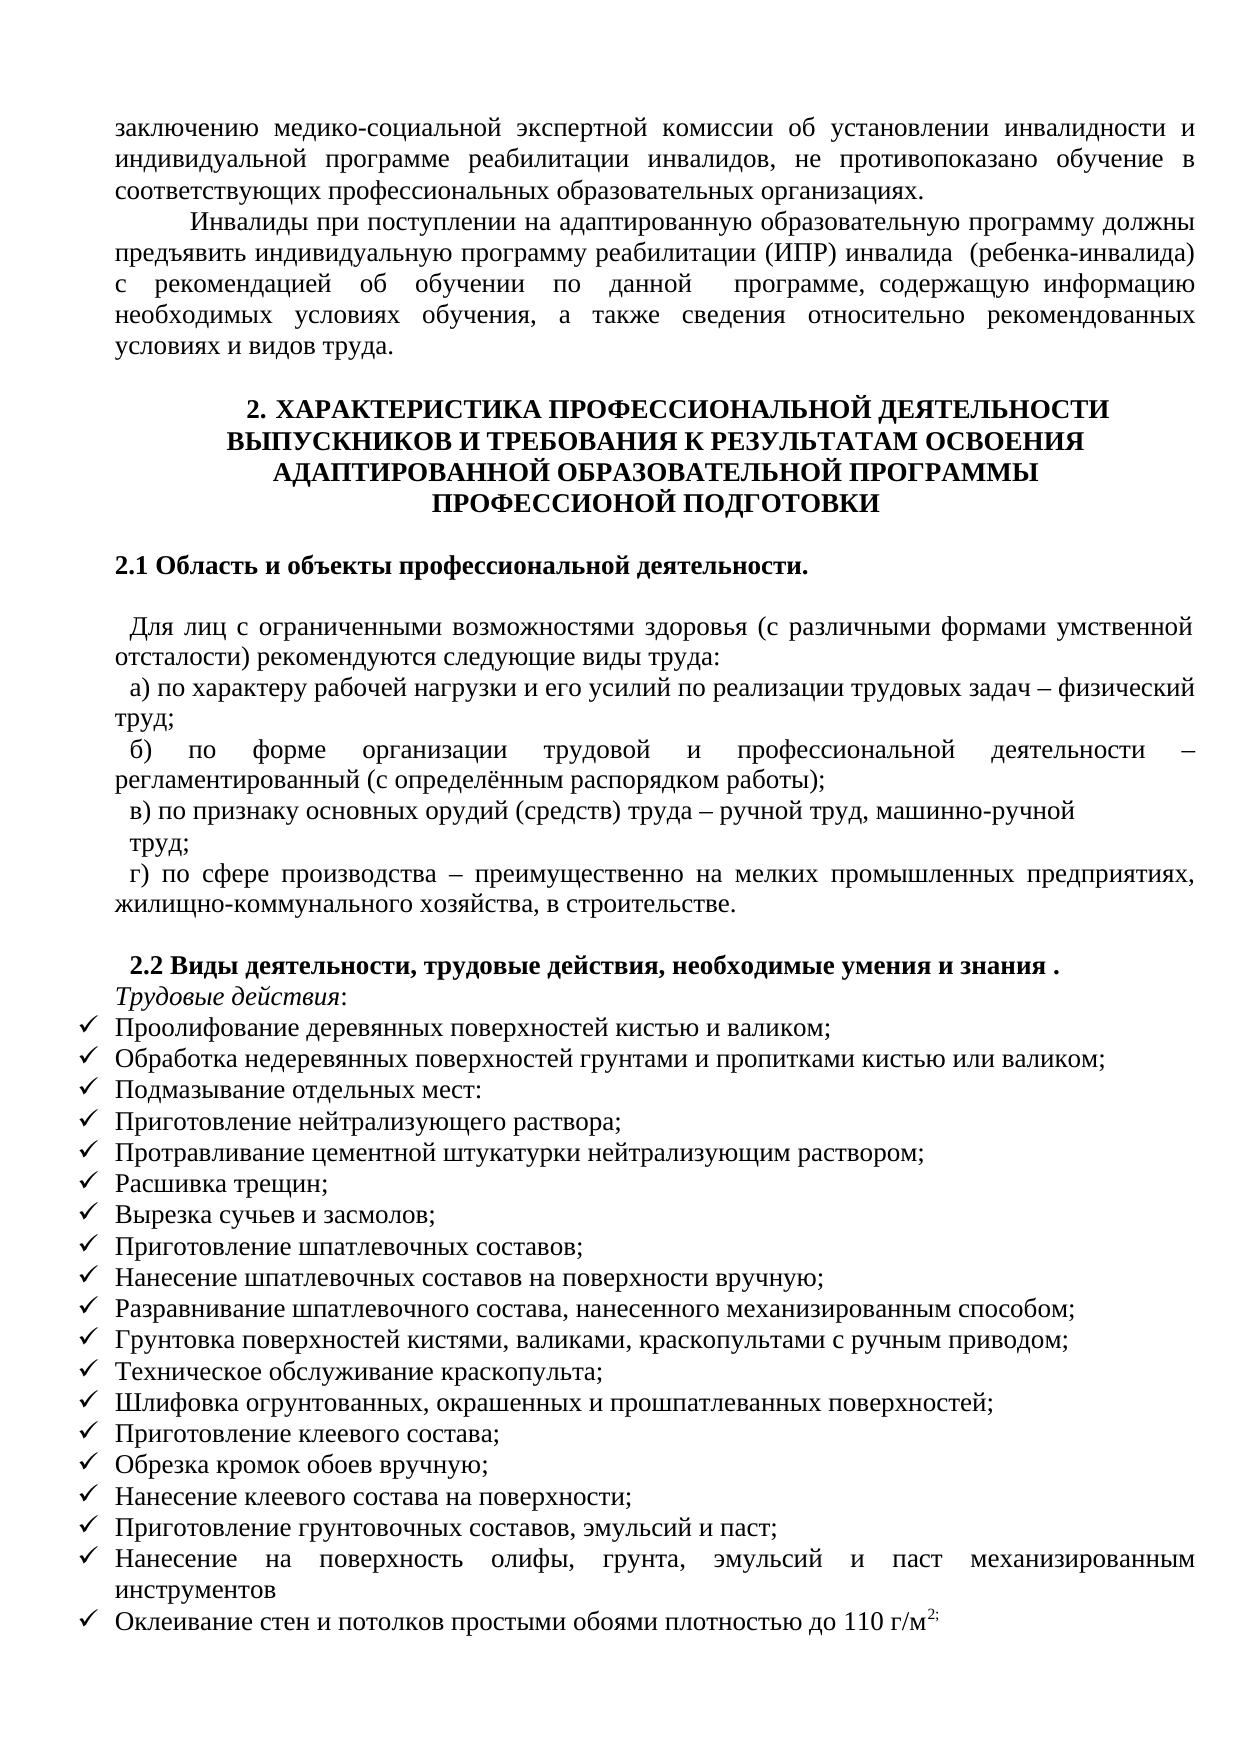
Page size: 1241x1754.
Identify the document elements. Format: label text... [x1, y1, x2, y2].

list Техническое обслуживание краскопульта; [77, 1355, 1197, 1386]
list Трудовые действия: [114, 980, 1197, 1011]
list Приготовление нейтрализующего раствора; [77, 1105, 1197, 1136]
list Обрезка кромок обоев вручную; [77, 1448, 1197, 1480]
text а) по характеру рабочей нагрузки и его усилий по реализации трудовых задач – физический труд; [114, 673, 1197, 732]
text в) по признаку основных орудий (средств) труда – ручной труд, машинно-ручной [114, 794, 1197, 826]
list Протравливание цементной штукатурки нейтрализующим раствором; [77, 1136, 1197, 1167]
list Проолифование деревянных поверхностей кистью и валиком; [77, 1011, 1197, 1042]
text труд; [114, 826, 1197, 857]
text Для лиц с ограниченными возможностями здоровья (с различными формами умственной отсталости) рекомендуются следующие виды труда: [114, 611, 1194, 671]
list Приготовление клеевого состава; [77, 1417, 1197, 1448]
text Инвалиды при поступлении на адаптированную образовательную программу должны предъявить индивидуальную программу реабилитации (ИПР) инвалида (ребенка-инвалида) с рекомендацией об обучении по данной программе, содержащую информацию необходимых условиях обучения, а также сведения относительно рекомендованных условиях и видов труда. [114, 205, 1197, 361]
text г) по сфере производства – преимущественно на мелких промышленных предприятиях, жилищно-коммунального хозяйства, в строительстве. [114, 859, 1197, 918]
text АДАПТИРОВАННОЙ ОБРАЗОВАТЕЛЬНОЙ ПРОГРАММЫ [114, 456, 1197, 487]
list Приготовление шпатлевочных составов; [77, 1230, 1197, 1261]
list Шлифовка огрунтованных, окрашенных и прошпатлеванных поверхностей; [77, 1386, 1197, 1417]
text ПРОФЕССИОНОЙ ПОДГОТОВКИ [114, 487, 1197, 518]
list Разравнивание шпатлевочного состава, нанесенного механизированным способом; [77, 1292, 1197, 1323]
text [114, 111, 1197, 205]
list Обработка недеревянных поверхностей грунтами и пропитками кистью или валиком; [77, 1042, 1197, 1073]
list Приготовление грунтовочных составов, эмульсий и паст; [77, 1511, 1197, 1542]
text 2.1 Область и объекты профессиональной деятельности. [114, 549, 1197, 580]
text б) по форме организации трудовой и профессиональной деятельности – регламентированный (с определённым распорядком работы); [114, 734, 1197, 794]
list Подмазывание отдельных мест: [77, 1073, 1197, 1105]
text 2.2 Виды деятельности, трудовые действия, необходимые умения и знания . [114, 949, 1197, 980]
list Нанесение клеевого состава на поверхности; [77, 1480, 1197, 1511]
list Вырезка сучьев и засмолов; [77, 1198, 1197, 1230]
list Оклеивание стен и потолков простыми обоями плотностью до 110 г/м2; [77, 1605, 1197, 1636]
list Расшивка трещин; [77, 1167, 1197, 1198]
list Нанесение шпатлевочных составов на поверхности вручную; [77, 1261, 1197, 1292]
list Грунтовка поверхностей кистями, валиками, краскопультами с ручным приводом; [77, 1323, 1197, 1355]
list ХАРАКТЕРИСТИКА ПРОФЕССИОНАЛЬНОЙ ДЕЯТЕЛЬНОСТИ ВЫПУСКНИКОВ И ТРЕБОВАНИЯ К РЕЗУЛЬТАТАМ ОСВОЕНИЯ [114, 393, 1197, 456]
list Нанесение на поверхность олифы, грунта, эмульсий и паст механизированным инструментов [77, 1542, 1197, 1605]
